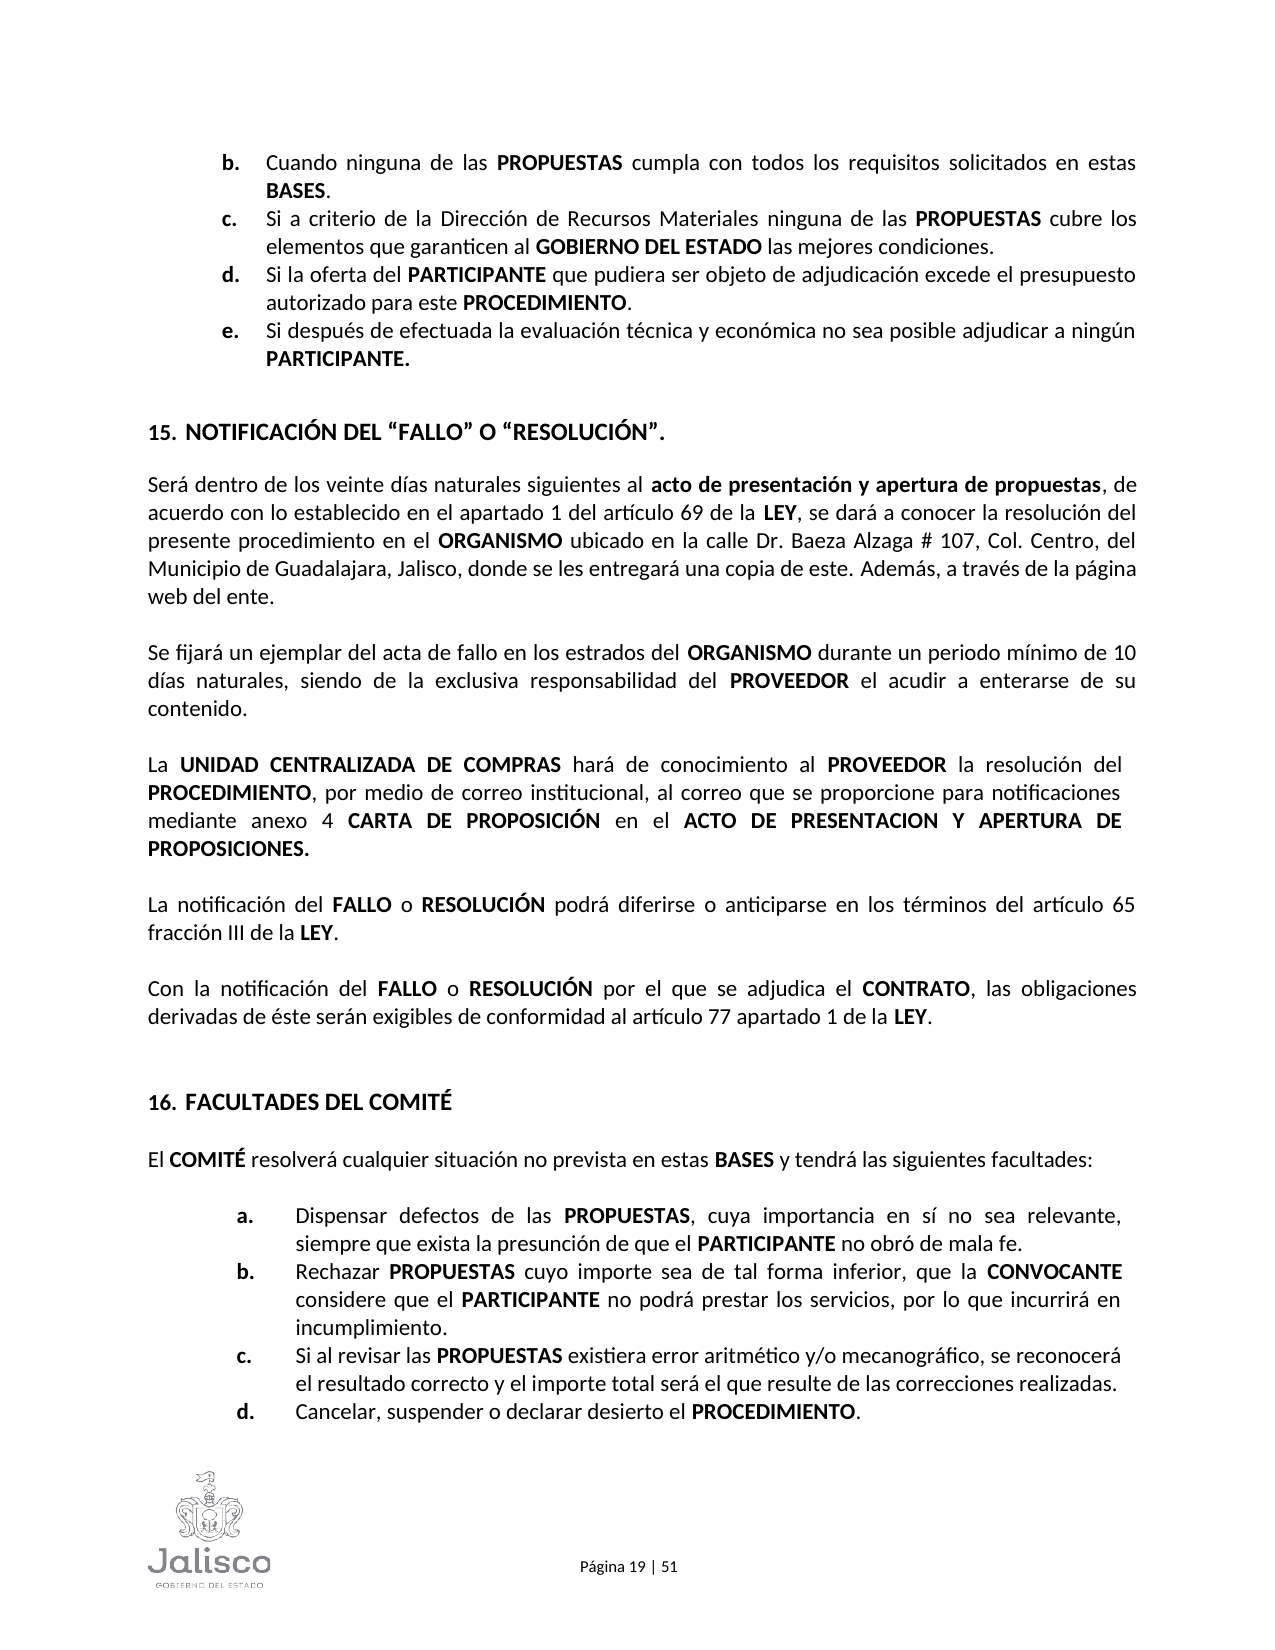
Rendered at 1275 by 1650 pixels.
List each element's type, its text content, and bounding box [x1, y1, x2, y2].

text Será dentro de los veinte días naturales siguientes al acto de presentación y apertura de propuestas, de acuerdo con lo establecido en el apartado 1 del artículo 69 de la LEY, se dará a conocer la resolución del presente procedimiento en el ORGANISMO ubicado en la calle Dr. Baeza Alzaga # 107, Col. Centro, del Municipio de Guadalajara, Jalisco, donde se les entregará una copia de este. Además, a través de la página web del ente. [148, 470, 1137, 610]
text La UNIDAD CENTRALIZADA DE COMPRAS hará de conocimiento al PROVEEDOR la resolución del PROCEDIMIENTO, por medio de correo institucional, al correo que se proporcione para notificaciones mediante anexo 4 CARTA DE PROPOSICIÓN en el ACTO DE PRESENTACION Y APERTURA DE PROPOSICIONES. [148, 750, 1122, 862]
list Si a criterio de la Dirección de Recursos Materiales ninguna de las PROPUESTAS cubre los elementos que garanticen al GOBIERNO DEL ESTADO las mejores condiciones. [222, 204, 1137, 260]
text La notificación del FALLO o RESOLUCIÓN podrá diferirse o anticiparse en los términos del artículo 65 fracción III de la LEY. [148, 890, 1137, 946]
list Rechazar PROPUESTAS cuyo importe sea de tal forma inferior, que la CONVOCANTE considere que el PARTICIPANTE no podrá prestar los servicios, por lo que incurrirá en incumplimiento. [236, 1257, 1122, 1341]
picture [147, 1471, 271, 1588]
list Cancelar, suspender o declarar desierto el PROCEDIMIENTO. [236, 1397, 1122, 1425]
text Se fijará un ejemplar del acta de fallo en los estrados del ORGANISMO durante un periodo mínimo de 10 días naturales, siendo de la exclusiva responsabilidad del PROVEEDOR el acudir a enterarse de su contenido. [148, 638, 1137, 722]
text El COMITÉ resolverá cualquier situación no prevista en estas BASES y tendrá las siguientes facultades: [148, 1145, 1137, 1173]
list NOTIFICACIÓN DEL “FALLO” O “RESOLUCIÓN”. [148, 416, 1137, 447]
list Si al revisar las PROPUESTAS existiera error aritmético y/o mecanográfico, se reconocerá el resultado correcto y el importe total será el que resulte de las correcciones realizadas. [236, 1341, 1122, 1397]
list Dispensar defectos de las PROPUESTAS, cuya importancia en sí no sea relevante, siempre que exista la presunción de que el PARTICIPANTE no obró de mala fe. [236, 1201, 1122, 1257]
list Si la oferta del PARTICIPANTE que pudiera ser objeto de adjudicación excede el presupuesto autorizado para este PROCEDIMIENTO. [222, 260, 1137, 316]
list FACULTADES DEL COMITÉ [148, 1086, 1137, 1117]
list Cuando ninguna de las PROPUESTAS cumpla con todos los requisitos solicitados en estas BASES. [222, 148, 1137, 204]
list Si después de efectuada la evaluación técnica y económica no sea posible adjudicar a ningún PARTICIPANTE. [222, 316, 1137, 372]
text Con la notificación del FALLO o RESOLUCIÓN por el que se adjudica el CONTRATO, las obligaciones derivadas de éste serán exigibles de conformidad al artículo 77 apartado 1 de la LEY. [148, 974, 1137, 1030]
